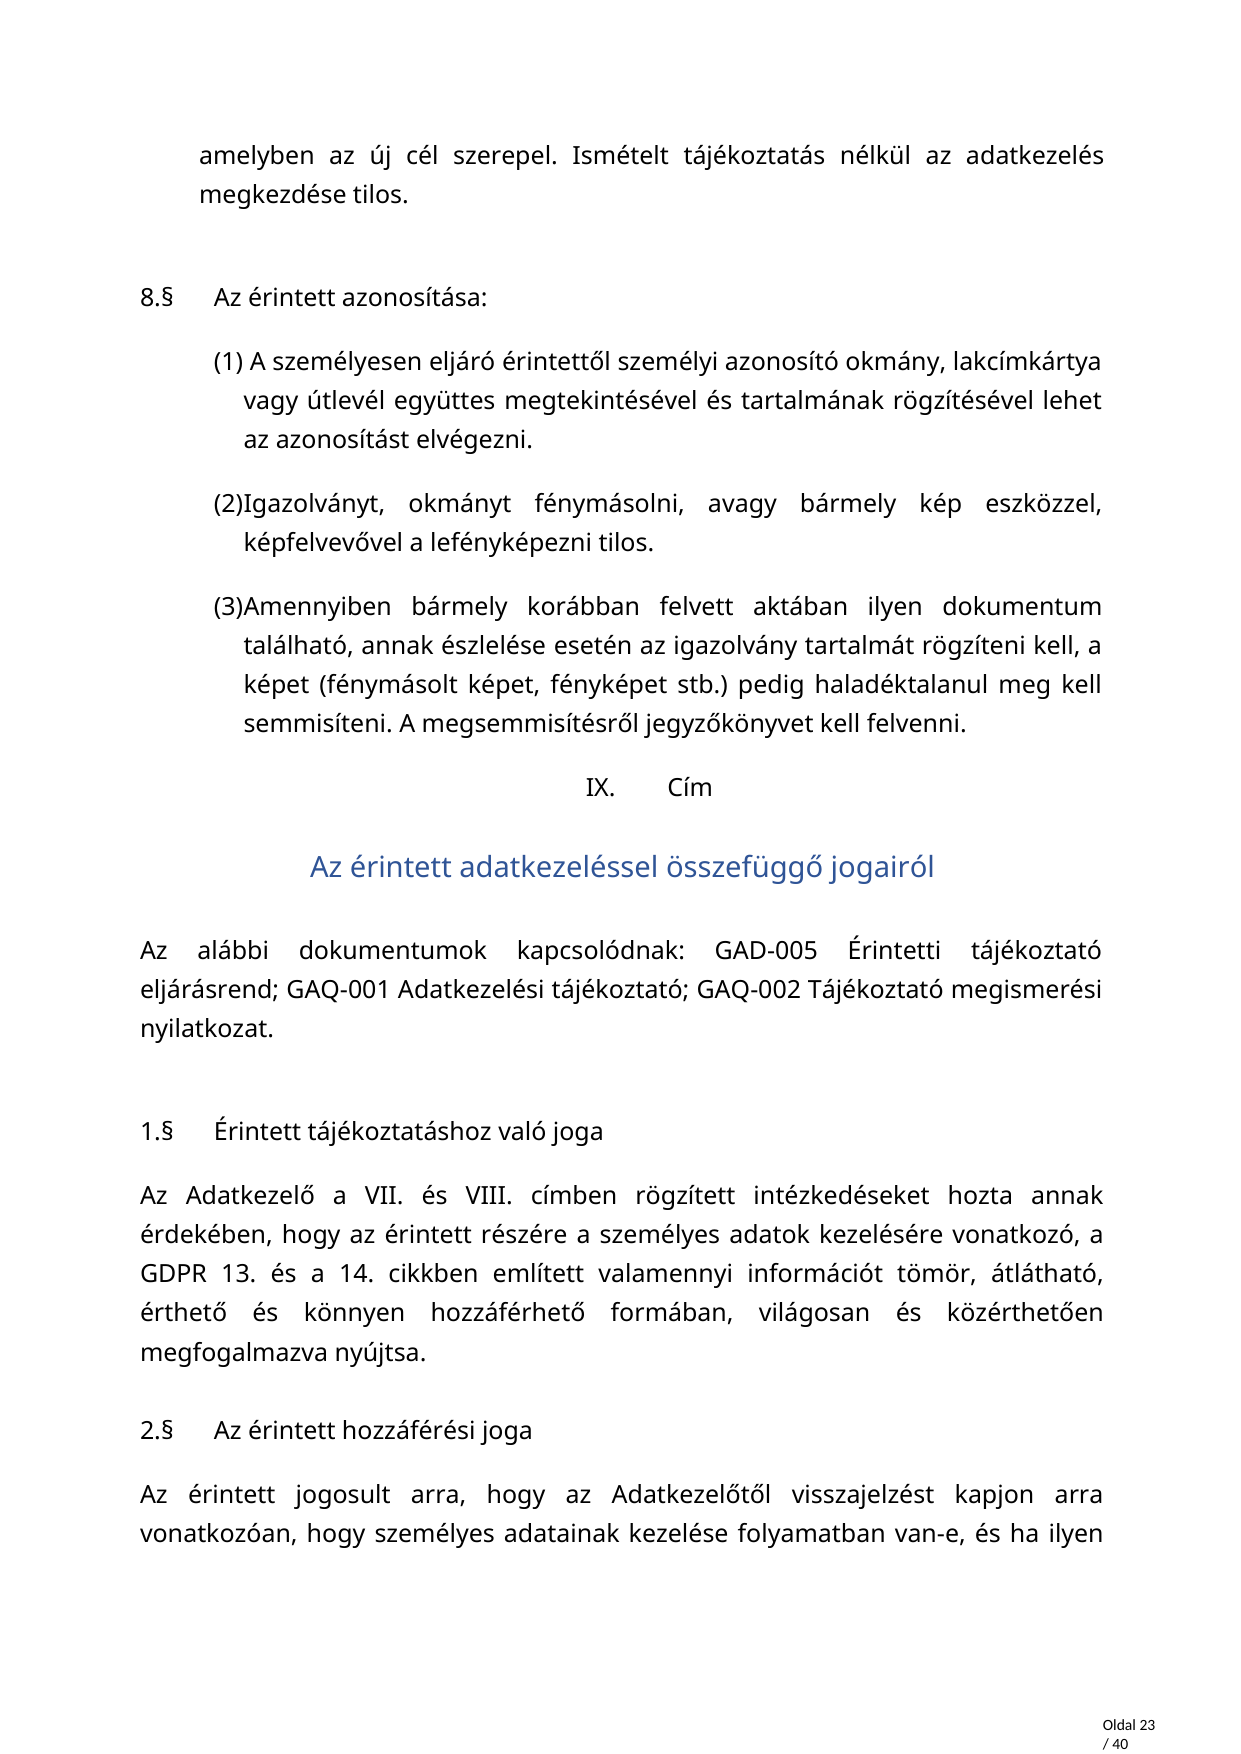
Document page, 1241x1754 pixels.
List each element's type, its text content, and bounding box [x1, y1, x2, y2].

text Az alábbi dokumentumok kapcsolódnak: GAD-005 Érintetti tájékoztató eljárásrend; GAQ-001 Adatkezelési tájékoztató; GAQ-002 Tájékoztató megismerési nyilatkozat. [140, 932, 1103, 1045]
subtitle Az érintett adatkezeléssel összefüggő jogairól [140, 846, 1105, 886]
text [140, 137, 1105, 211]
text Az Adatkezelő a VII. és VIII. címben rögzített intézkedéseket hozta annak érdekében, hogy az érintett részére a személyes adatok kezelésére vonatkozó, a GDPR 13. és a 14. cikkben említett valamennyi információt tömör, átlátható, érthető és könnyen hozzáférhető formában, világosan és közérthetően megfogalmazva nyújtsa. [140, 1177, 1105, 1368]
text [140, 1476, 1105, 1549]
text 1.§ Érintett tájékoztatáshoz való joga [140, 1114, 1103, 1148]
list Cím [586, 769, 1105, 804]
text (3) Amennyiben bármely korábban felvett aktában ilyen dokumentum található, annak észlelése esetén az igazolvány tartalmát rögzíteni kell, a képet (fénymásolt képet, fényképet stb.) pedig haladéktalanul meg kell semmisíteni. A megsemmisítésről jegyzőkönyvet kell felvenni. [214, 588, 1103, 740]
text 8.§ Az érintett azonosítása: [140, 279, 1103, 314]
text (1) A személyesen eljáró érintettől személyi azonosító okmány, lakcímkártya vagy útlevél együttes megtekintésével és tartalmának rögzítésével lehet az azonosítást elvégezni. [140, 343, 1103, 456]
text (2) Igazolványt, okmányt fénymásolni, avagy bármely kép eszközzel, képfelvevővel a lefényképezni tilos. [214, 485, 1103, 559]
text 2.§ Az érintett hozzáférési joga [140, 1412, 1103, 1447]
